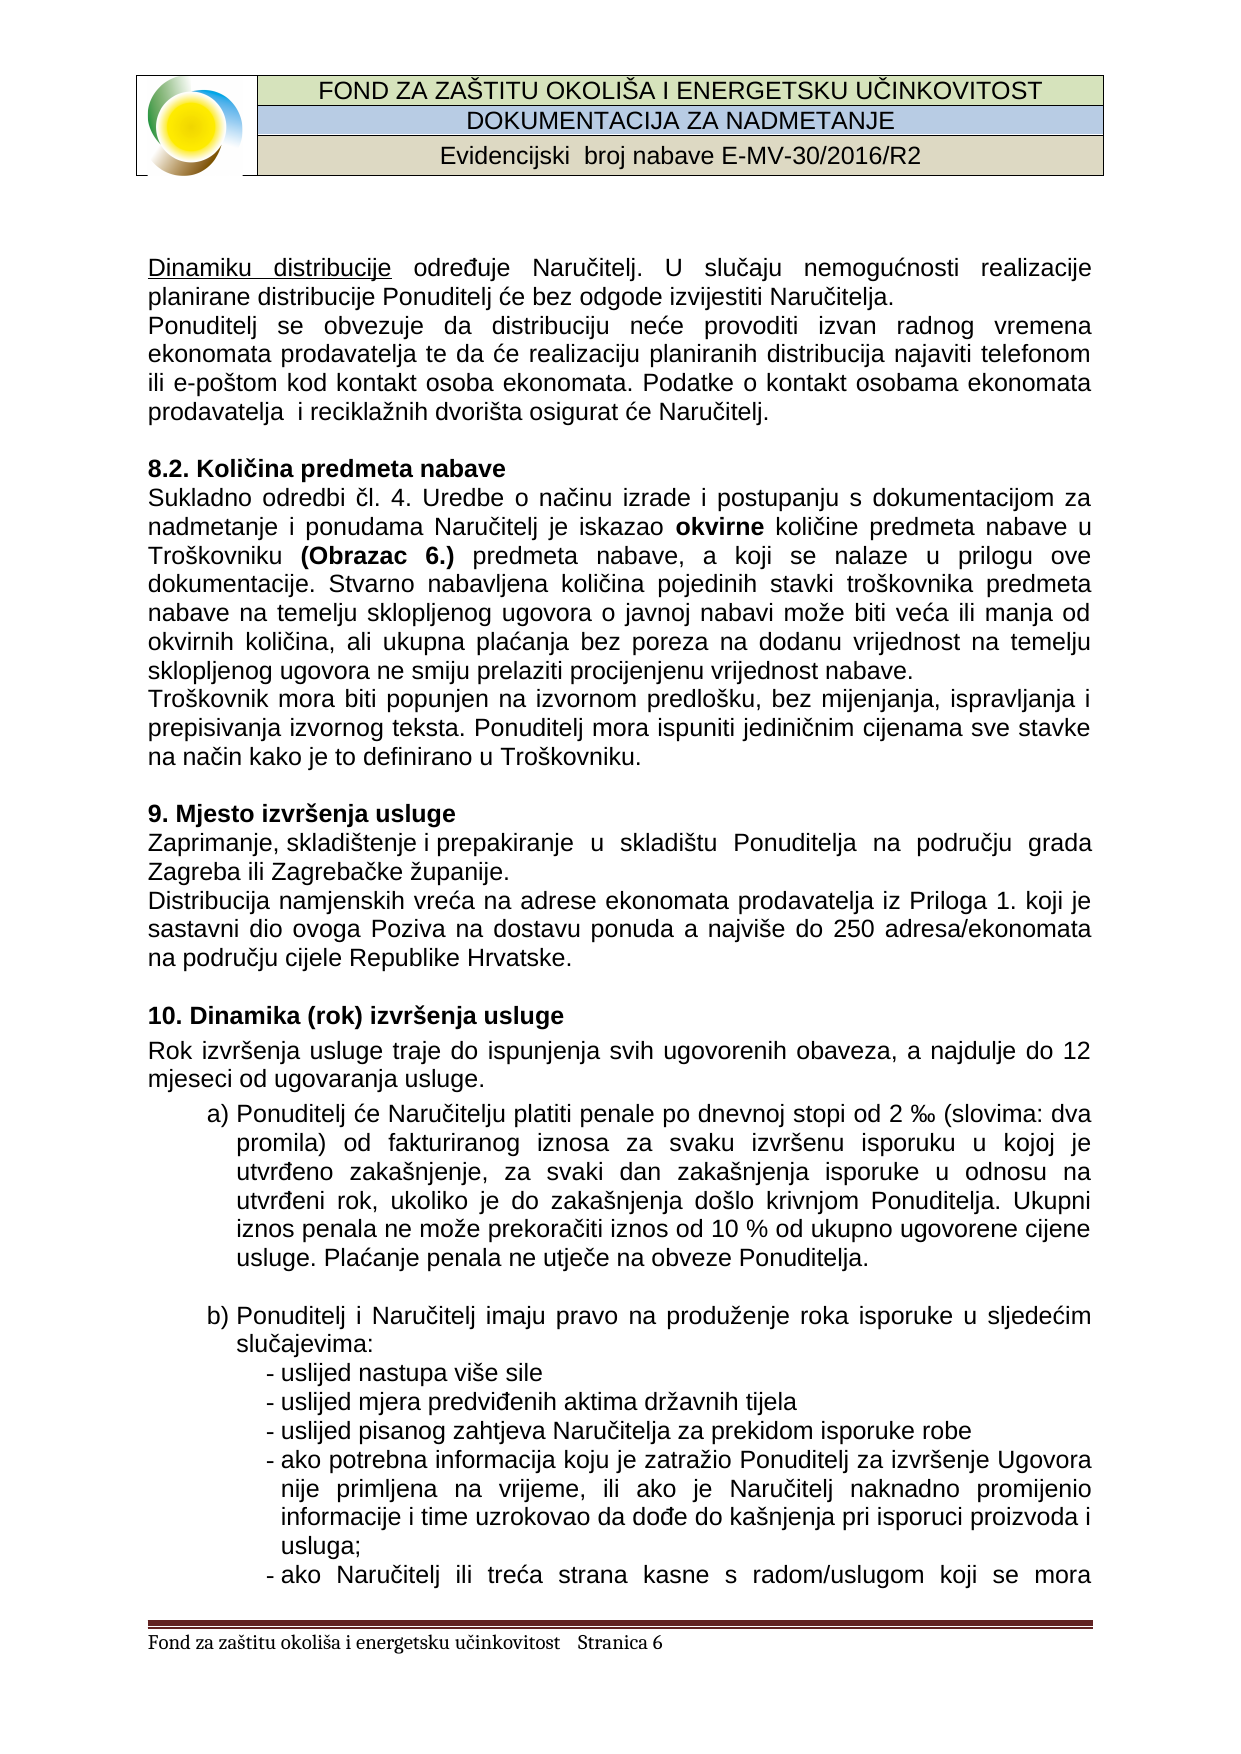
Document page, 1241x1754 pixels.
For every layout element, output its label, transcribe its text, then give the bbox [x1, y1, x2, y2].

list ako Naručitelj ili treća strana kasne s radom/uslugom koji se mora obaviti, ili s izvedbom ugovornih obveza; i [266, 1560, 1093, 1589]
list Ponuditelj i Naručitelj imaju pravo na produženje roka isporuke u sljedećim slučajevima: [207, 1301, 1093, 1358]
text 8.2. Količina predmeta nabave [148, 454, 1093, 483]
list ako potrebna informacija koju je zatražio Ponuditelj za izvršenje Ugovora nije primljena na vrijeme, ili ako je Naručitelj naknadno promijenio informacije i time uzrokovao da dođe do kašnjenja pri isporuci proizvoda i usluga; [266, 1445, 1093, 1560]
picture [147, 76, 243, 176]
text Zaprimanje, skladištenje i prepakiranje u skladištu Ponuditelja na području grada Zagreba ili Zagrebačke županije. [148, 828, 1093, 886]
list uslijed mjera predviđenih aktima državnih tijela [266, 1387, 1093, 1416]
text 9. Mjesto izvršenja usluge [148, 799, 1093, 828]
text Dinamiku distribucije određuje Naručitelj. U slučaju nemogućnosti realizacije planirane distribucije Ponuditelj će bez odgode izvijestiti Naručitelja. [148, 253, 1093, 311]
text Troškovnik mora biti popunjen na izvornom predlošku, bez mijenjanja, ispravljanja i prepisivanja izvornog teksta. Ponuditelj mora ispuniti jediničnim cijenama sve stavke na način kako je to definirano u Troškovniku. [148, 684, 1093, 771]
text Distribucija namjenskih vreća na adrese ekonomata prodavatelja iz Priloga 1. koji je sastavni dio ovoga Poziva na dostavu ponuda a najviše do 250 adresa/ekonomata na području cijele Republike Hrvatske. [148, 886, 1093, 972]
list Ponuditelj će Naručitelju platiti penale po dnevnoj stopi od 2 ‰ (slovima: dva promila) od fakturiranog iznosa za svaku izvršenu isporuku u kojoj je utvrđeno zakašnjenje, za svaki dan zakašnjenja isporuke u odnosu na utvrđeni rok, ukoliko je do zakašnjenja došlo krivnjom Ponuditelja. Ukupni iznos penala ne može prekoračiti iznos od 10 % od ukupno ugovorene cijene usluge. Plaćanje penala ne utječe na obveze Ponuditelja. [207, 1099, 1093, 1272]
text Ponuditelj se obvezuje da distribuciju neće provoditi izvan radnog vremena ekonomata prodavatelja te da će realizaciju planiranih distribucija najaviti telefonom ili e-poštom kod kontakt osoba ekonomata. Podatke o kontakt osobama ekonomata prodavatelja i reciklažnih dvorišta osigurat će Naručitelj. [148, 311, 1093, 426]
text 10. Dinamika (rok) izvršenja usluge [148, 1001, 1093, 1029]
text Sukladno odredbi čl. 4. Uredbe o načinu izrade i postupanju s dokumentacijom za nadmetanje i ponudama Naručitelj je iskazao okvirne količine predmeta nabave u Troškovniku (Obrazac 6.) predmeta nabave, a koji se nalaze u prilogu ove dokumentacije. Stvarno nabavljena količina pojedinih stavki troškovnika predmeta nabave na temelju sklopljenog ugovora o javnoj nabavi može biti veća ili manja od okvirnih količina, ali ukupna plaćanja bez poreza na dodanu vrijednost na temelju sklopljenog ugovora ne smiju prelaziti procijenjenu vrijednost nabave. [148, 483, 1093, 684]
list uslijed pisanog zahtjeva Naručitelja za prekidom isporuke robe [266, 1416, 1093, 1445]
text Rok izvršenja usluge traje do ispunjenja svih ugovorenih obaveza, a najdulje do 12 mjeseci od ugovaranja usluge. [148, 1036, 1093, 1093]
list uslijed nastupa više sile [266, 1358, 1093, 1387]
